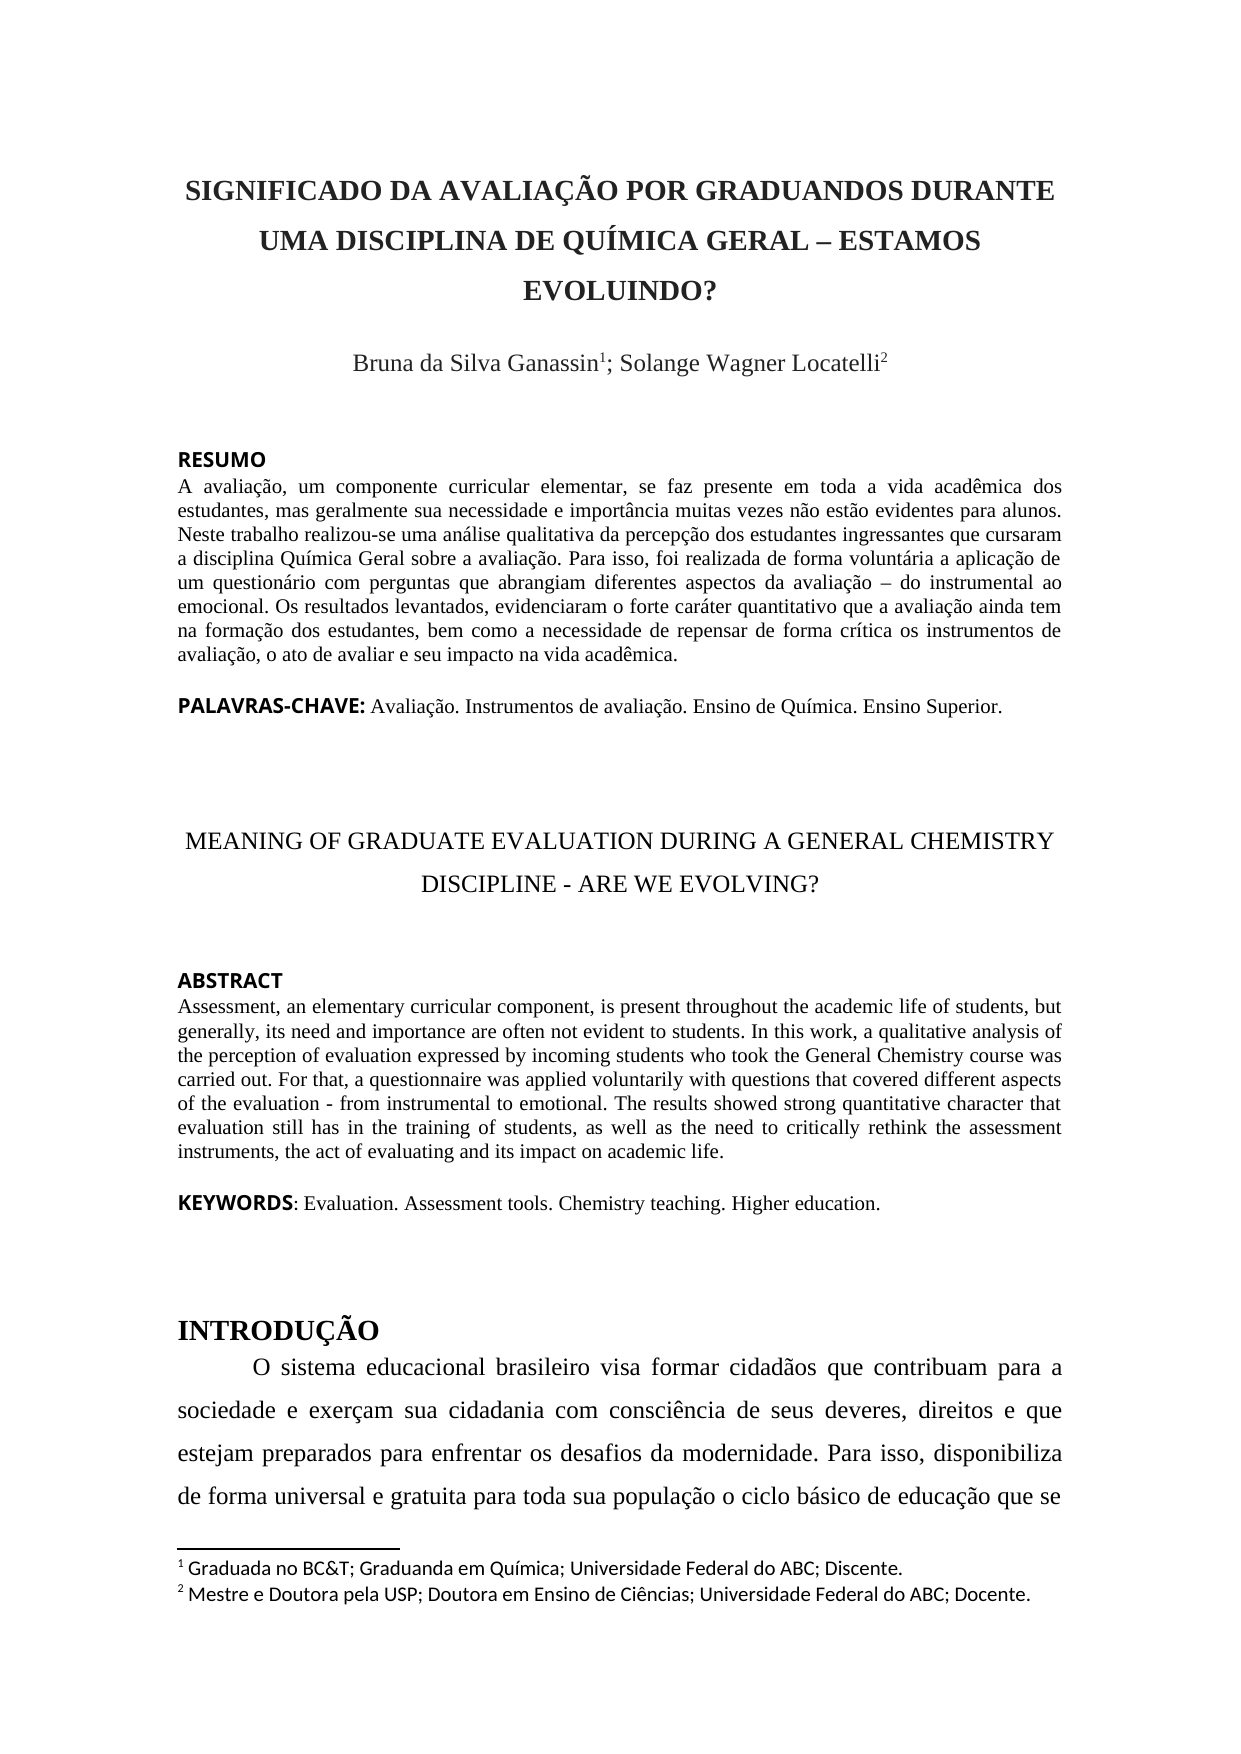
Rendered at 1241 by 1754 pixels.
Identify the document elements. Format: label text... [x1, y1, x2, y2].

text SIGNIFICADO DA AVALIAÇÃO POR GRADUANDOS DURANTE UMA DISCIPLINA DE QUÍMICA GERAL – ESTAMOS EVOLUINDO? [177, 173, 1063, 307]
text RESUMO [177, 445, 1063, 473]
text MEANING OF GRADUATE EVALUATION DURING A GENERAL CHEMISTRY DISCIPLINE - ARE WE EVOLVING? [177, 826, 1063, 898]
text Bruna da Silva Ganassin; Solange Wagner Locatelli [177, 348, 1063, 377]
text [177, 1352, 1063, 1510]
text PALAVRAS-CHAVE: Avaliação. Instrumentos de avaliação. Ensino de Química. Ensino Superior. [177, 691, 1063, 719]
text ABSTRACT [177, 966, 1063, 994]
text A avaliação, um componente curricular elementar, se faz presente em toda a vida acadêmica dos estudantes, mas geralmente sua necessidade e importância muitas vezes não estão evidentes para alunos. Neste trabalho realizou-se uma análise qualitativa da percepção dos estudantes ingressantes que cursaram a disciplina Química Geral sobre a avaliação. Para isso, foi realizada de forma voluntária a aplicação de um questionário com perguntas que abrangiam diferentes aspectos da avaliação – do instrumental ao emocional. Os resultados levantados, evidenciaram o forte caráter quantitativo que a avaliação ainda tem na formação dos estudantes, bem como a necessidade de repensar de forma crítica os instrumentos de avaliação, o ato de avaliar e seu impacto na vida acadêmica. [177, 473, 1063, 666]
text Assessment, an elementary curricular component, is present throughout the academic life of students, but generally, its need and importance are often not evident to students. In this work, a qualitative analysis of the perception of evaluation expressed by incoming students who took the General Chemistry course was carried out. For that, a questionnaire was applied voluntarily with questions that covered different aspects of the evaluation - from instrumental to emotional. The results showed strong quantitative character that evaluation still has in the training of students, as well as the need to critically rethink the assessment instruments, the act of evaluating and its impact on academic life. [177, 994, 1063, 1163]
text INTRODUÇÃO [177, 1313, 1063, 1347]
text KEYWORDS: Evaluation. Assessment tools. Chemistry teaching. Higher education. [177, 1188, 1063, 1216]
